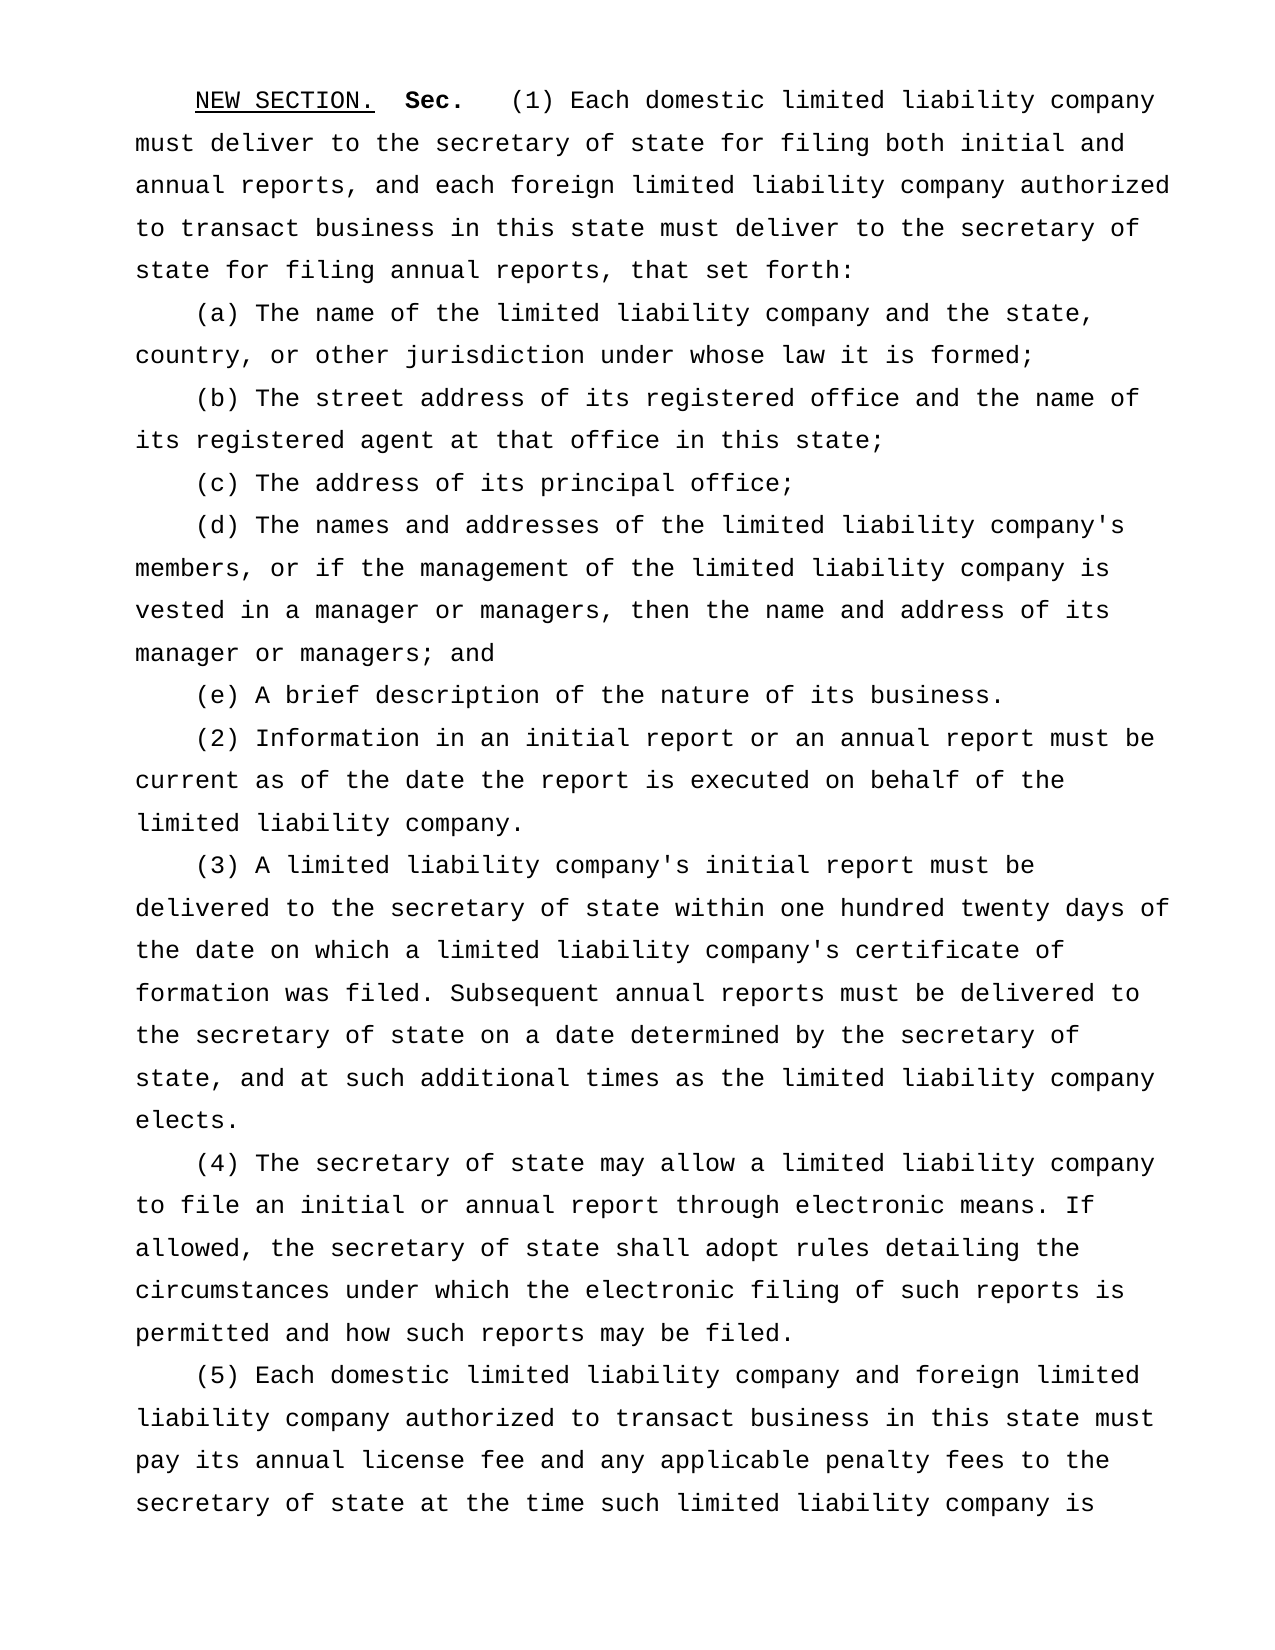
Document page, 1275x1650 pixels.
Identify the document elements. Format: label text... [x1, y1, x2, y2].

text (4) The secretary of state may allow a limited liability company to file an initial or annual report through electronic means. If allowed, the secretary of state shall adopt rules detailing the circumstances under which the electronic filing of such reports is permitted and how such reports may be filed. [135, 1137, 1170, 1350]
text (b) The street address of its registered office and the name of its registered agent at that office in this state; [135, 372, 1170, 457]
text NEW SECTION. Sec. (1) Each domestic limited liability company must deliver to the secretary of state for filing both initial and annual reports, and each foreign limited liability company authorized to transact business in this state must deliver to the secretary of state for filing annual reports, that set forth: [135, 75, 1170, 287]
text (a) The name of the limited liability company and the state, country, or other jurisdiction under whose law it is formed; [135, 287, 1170, 372]
text (d) The names and addresses of the limited liability company's members, or if the management of the limited liability company is vested in a manager or managers, then the name and address of its manager or managers; and [135, 500, 1170, 670]
text (3) A limited liability company's initial report must be delivered to the secretary of state within one hundred twenty days of the date on which a limited liability company's certificate of formation was filed. Subsequent annual reports must be delivered to the secretary of state on a date determined by the secretary of state, and at such additional times as the limited liability company elects. [135, 840, 1170, 1137]
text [135, 1350, 1170, 1520]
text (c) The address of its principal office; [135, 457, 1170, 500]
text (2) Information in an initial report or an annual report must be current as of the date the report is executed on behalf of the limited liability company. [135, 712, 1170, 840]
text (e) A brief description of the nature of its business. [135, 670, 1170, 712]
